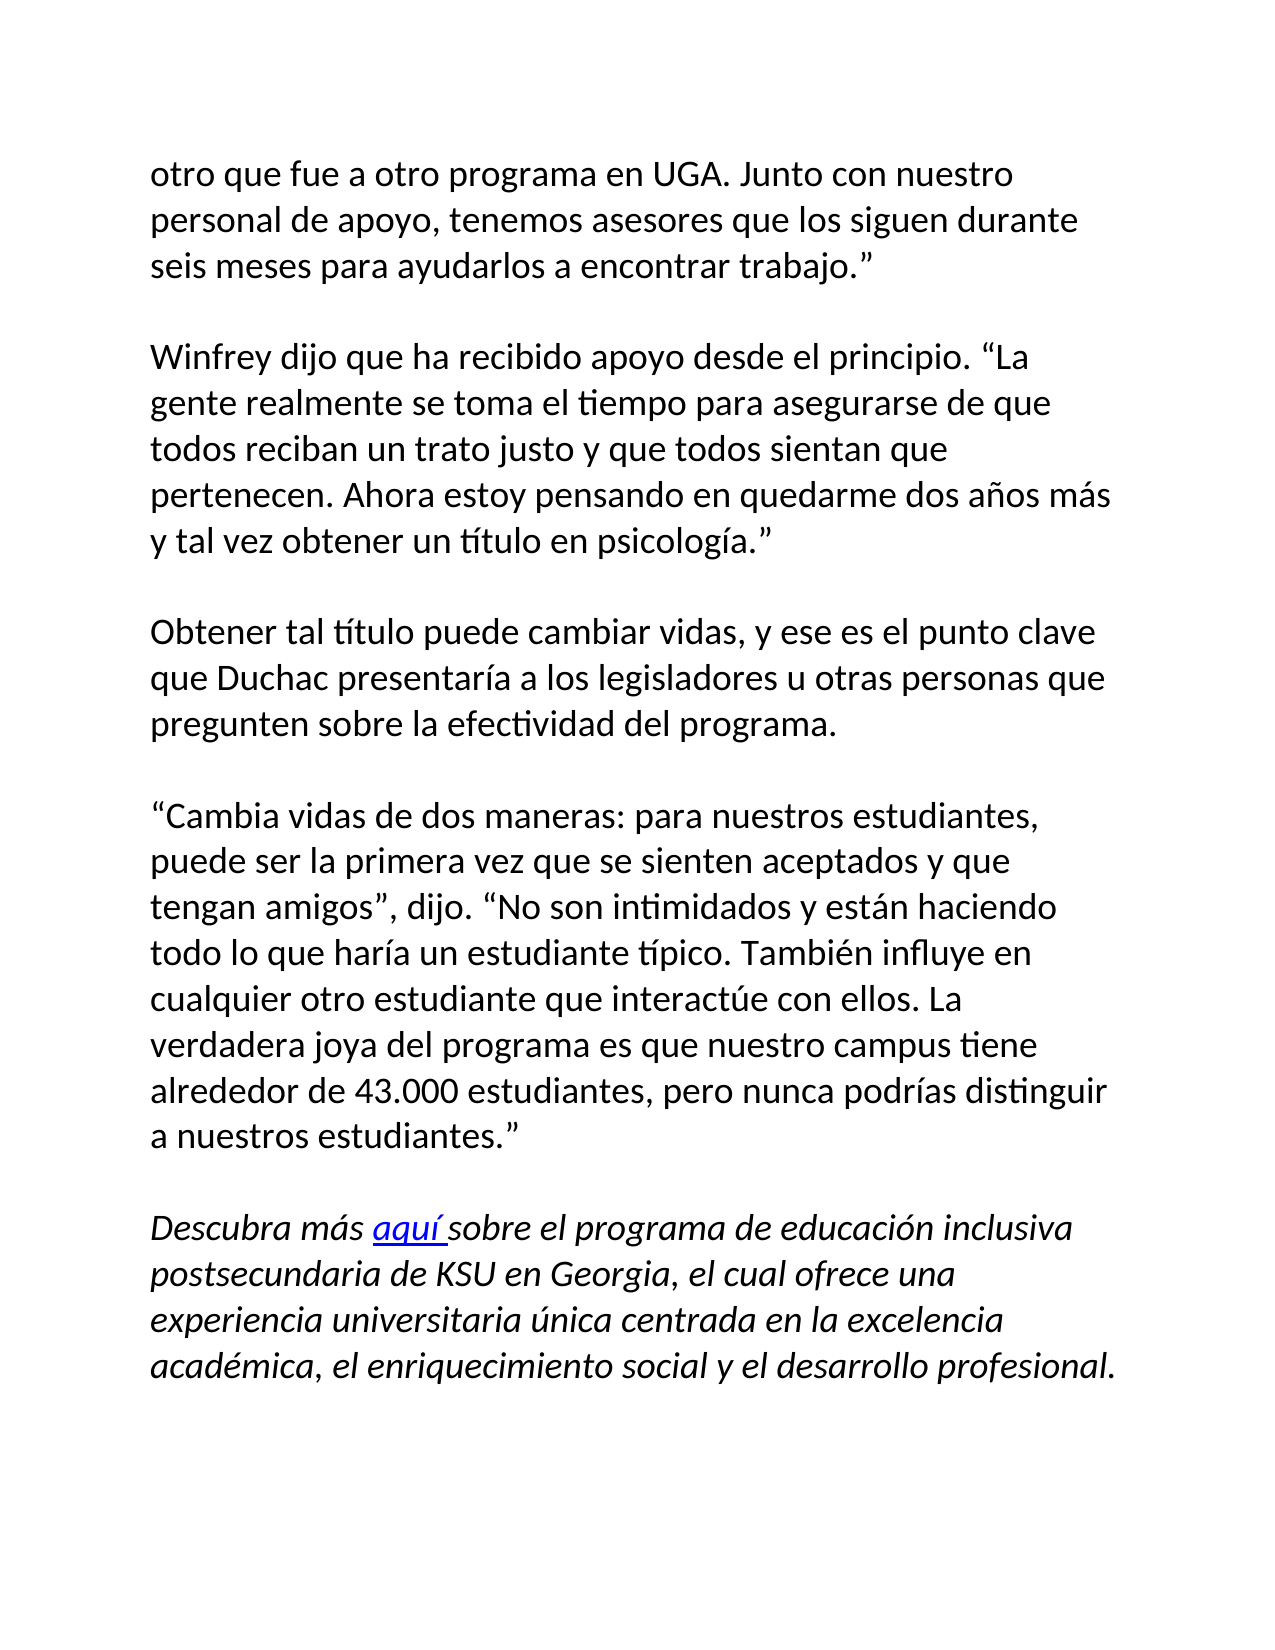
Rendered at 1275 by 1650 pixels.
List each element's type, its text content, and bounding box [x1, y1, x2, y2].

text Obtener tal título puede cambiar vidas, y ese es el punto clave que Duchac presentaría a los legisladores u otras personas que pregunten sobre la efectividad del programa. [150, 608, 1125, 746]
text Winfrey dijo que ha recibido apoyo desde el principio. “La gente realmente se toma el tiempo para asegurarse de que todos reciban un trato justo y que todos sientan que pertenecen. Ahora estoy pensando en quedarme dos años más y tal vez obtener un título en psicología.” [150, 333, 1125, 562]
text “Cambia vidas de dos maneras: para nuestros estudiantes, puede ser la primera vez que se sienten aceptados y que tengan amigos”, dijo. “No son intimidados y están haciendo todo lo que haría un estudiante típico. También influye en cualquier otro estudiante que interactúe con ellos. La verdadera joya del programa es que nuestro campus tiene alrededor de 43.000 estudiantes, pero nunca podrías distinguir a nuestros estudiantes.” [150, 792, 1125, 1158]
text Descubra más aquí sobre el programa de educación inclusiva postsecundaria de KSU en Georgia, el cual ofrece una experiencia universitaria única centrada en la excelencia académica, el enriquecimiento social y el desarrollo profesional. [150, 1204, 1125, 1387]
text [150, 150, 1125, 287]
